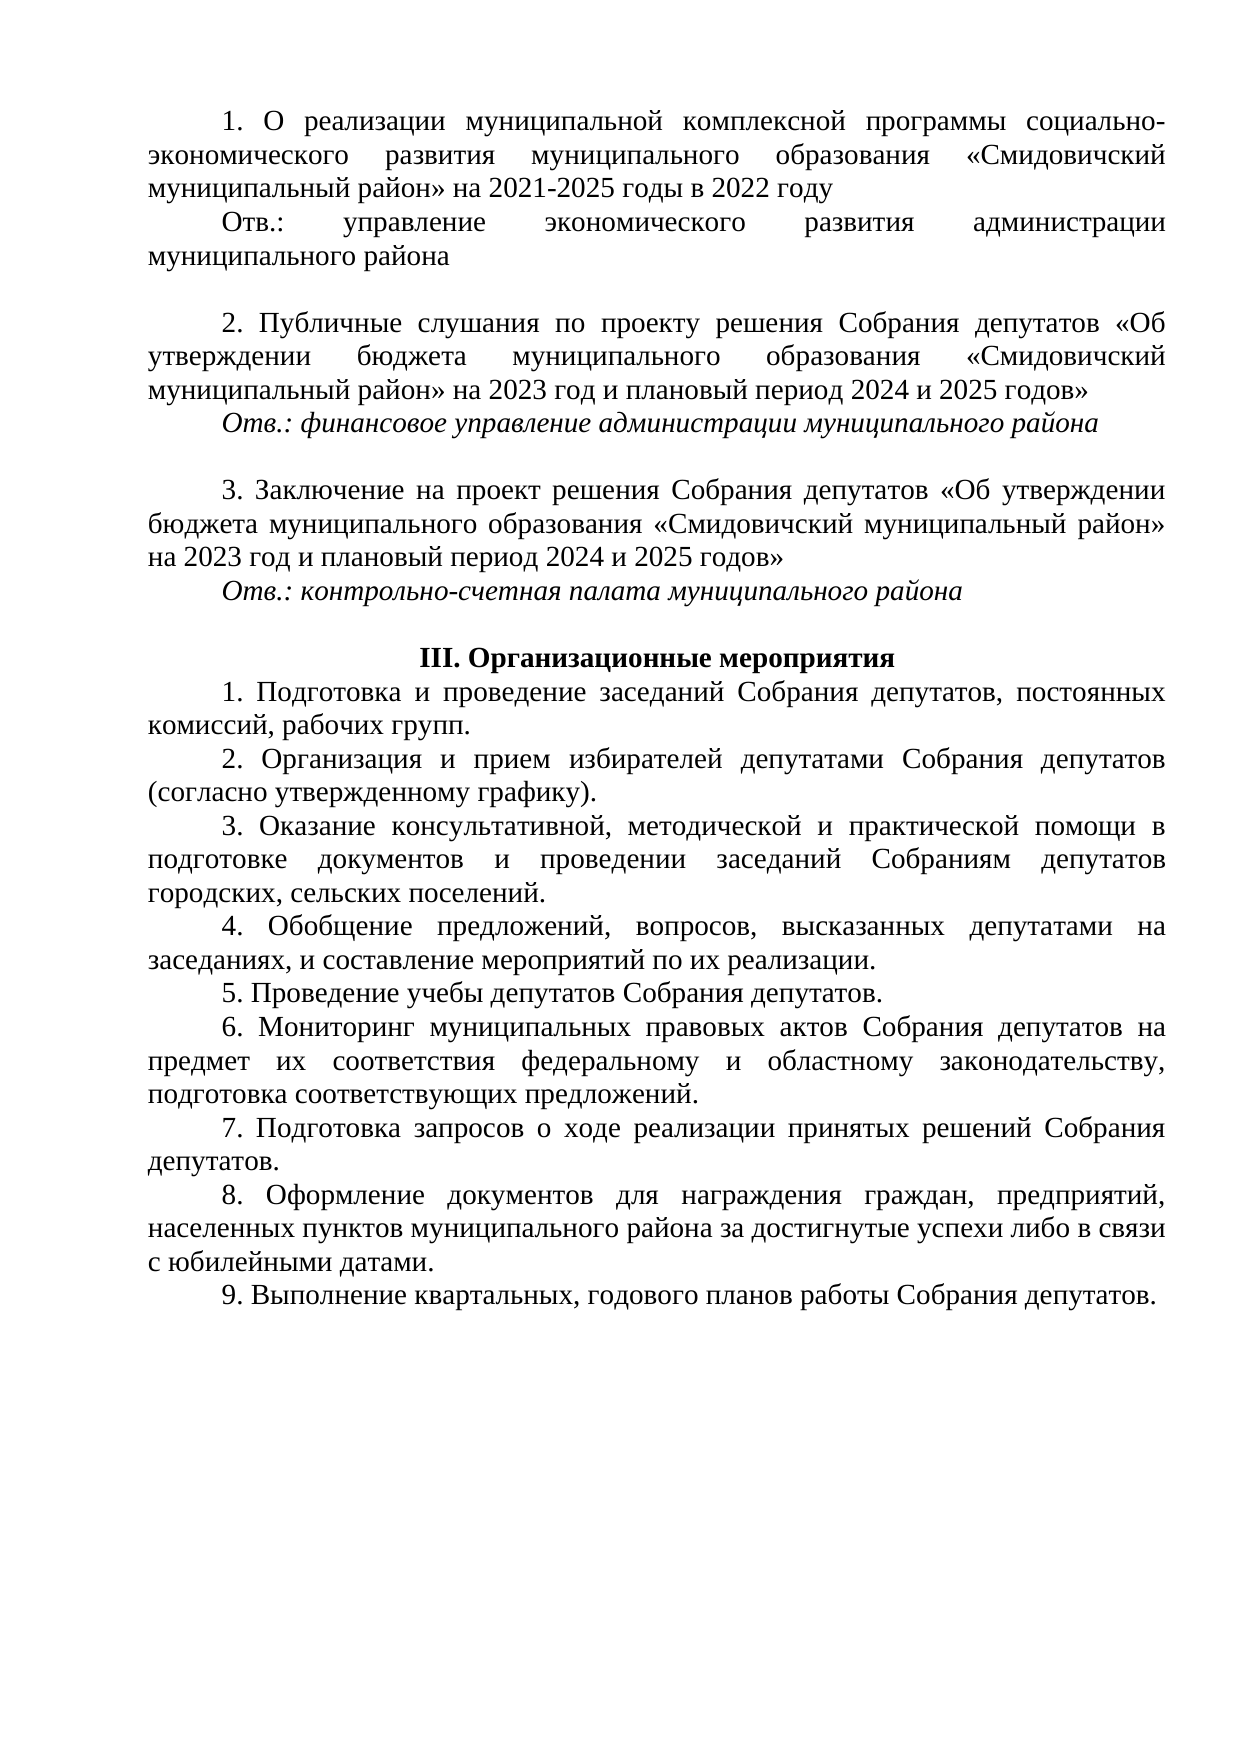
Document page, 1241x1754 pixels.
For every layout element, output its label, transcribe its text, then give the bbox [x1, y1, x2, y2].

subtitle 2. Организация и прием избирателей депутатами Собрания депутатов (согласно утвержденному графику). [148, 741, 1167, 808]
subtitle 9. Выполнение квартальных, годового планов работы Собрания депутатов. [148, 1277, 1167, 1311]
subtitle 1. Подготовка и проведение заседаний Собрания депутатов, постоянных комиссий, рабочих групп. [148, 674, 1167, 741]
subtitle Отв.: финансовое управление администрации муниципального района [148, 405, 1167, 439]
subtitle 3. Заключение на проект решения Собрания депутатов «Об утверждении бюджета муниципального образования «Смидовичский муниципальный район» на 2023 год и плановый период 2024 и 2025 годов» [148, 472, 1167, 573]
subtitle 2. Публичные слушания по проекту решения Собрания депутатов «Об утверждении бюджета муниципального образования «Смидовичский муниципальный район» на 2023 год и плановый период 2024 и 2025 годов» [148, 305, 1167, 405]
subtitle 8. Оформление документов для награждения граждан, предприятий, населенных пунктов муниципального района за достигнутые успехи либо в связи с юбилейными датами. [148, 1177, 1167, 1277]
subtitle 7. Подготовка запросов о ходе реализации принятых решений Собрания депутатов. [148, 1110, 1167, 1177]
subtitle 6. Мониторинг муниципальных правовых актов Собрания депутатов на предмет их соответствия федеральному и областному законодательству, подготовка соответствующих предложений. [148, 1009, 1167, 1110]
subtitle Отв.: контрольно-счетная палата муниципального района [148, 573, 1167, 607]
subtitle Отв.: управление экономического развития администрации муниципального района [148, 204, 1167, 271]
subtitle 5. Проведение учебы депутатов Собрания депутатов. [148, 976, 1167, 1009]
subtitle 3. Оказание консультативной, методической и практической помощи в подготовке документов и проведении заседаний Собраниям депутатов городских, сельских поселений. [148, 808, 1167, 908]
subtitle 1. О реализации муниципальной комплексной программы социально-экономического развития муниципального образования «Смидовичский муниципальный район» на 2021-2025 годы в 2022 году [148, 103, 1167, 204]
subtitle 4. Обобщение предложений, вопросов, высказанных депутатами на заседаниях, и составление мероприятий по их реализации. [148, 908, 1167, 976]
subtitle III. Организационные мероприятия [148, 640, 1167, 674]
